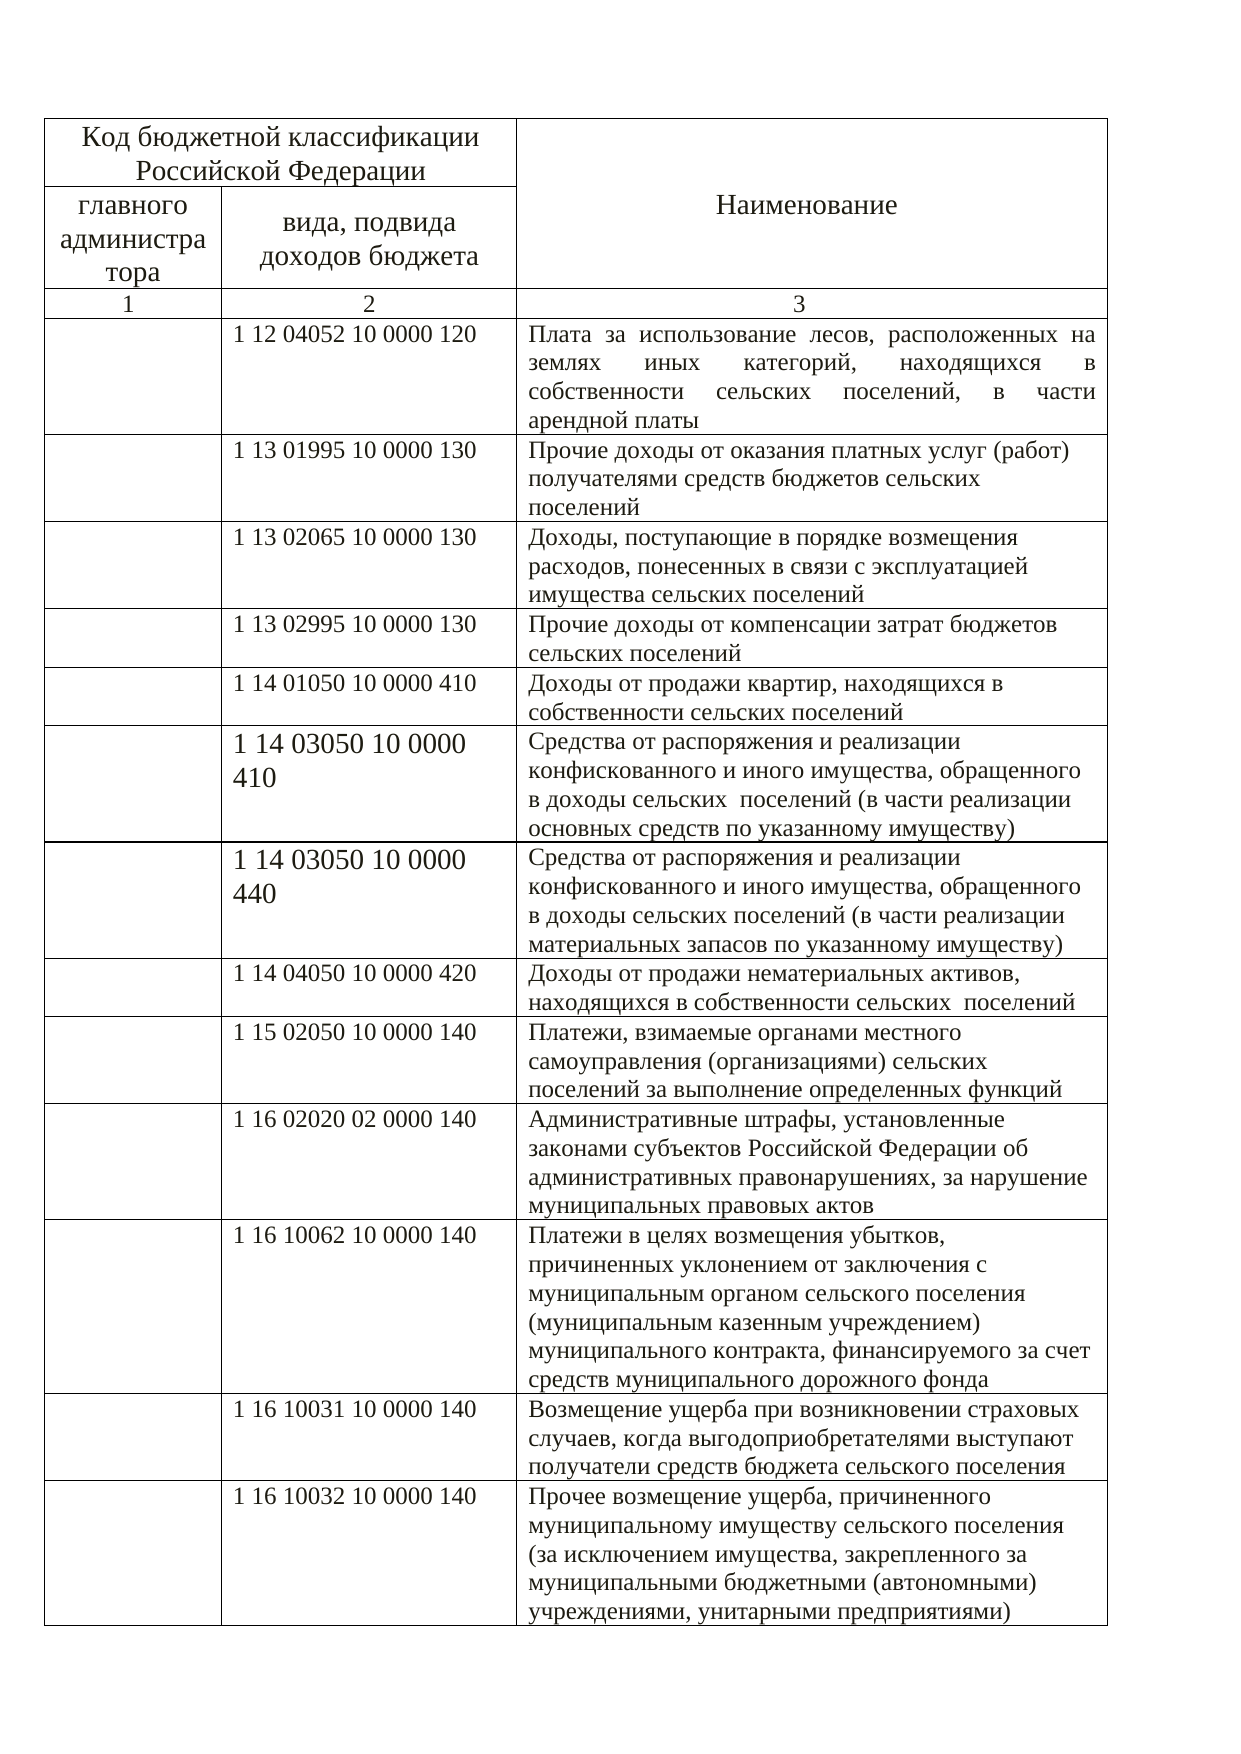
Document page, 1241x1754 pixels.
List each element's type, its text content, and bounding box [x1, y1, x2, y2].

table_cell [45, 522, 221, 608]
table_cell Средства от распоряжения и реализации конфискованного и иного имущества, обращенного в доходы сельских поселений (в части реализации материальных запасов по указанному имуществу) [517, 843, 1107, 957]
table_cell Доходы, поступающие в порядке возмещения расходов, понесенных в связи с эксплуатацией имущества сельских поселений [517, 522, 1107, 608]
table_cell [45, 668, 221, 725]
table_cell 1 [45, 289, 221, 318]
table_cell Плата за использование лесов, расположенных на землях иных категорий, находящихся в собственности сельских поселений, в части арендной платы [517, 319, 1107, 434]
table_cell Платежи, взимаемые органами местного самоуправления (организациями) сельских поселений за выполнение определенных функций [517, 1017, 1107, 1103]
table_cell [45, 959, 221, 1016]
table_cell [45, 435, 221, 521]
table_cell [45, 609, 221, 667]
table_cell 1 13 01995 10 0000 130 [222, 435, 516, 521]
table_cell 2 [222, 289, 516, 318]
table_cell Прочие доходы от компенсации затрат бюджетов сельских поселений [517, 609, 1107, 667]
table_cell главного администра тора [45, 187, 221, 288]
table_cell 1 14 04050 10 0000 420 [222, 959, 516, 1016]
table_cell Прочее возмещение ущерба, причиненного муниципальному имуществу сельского поселения (за исключением имущества, закрепленного за муниципальными бюджетными (автономными) учреждениями, унитарными предприятиями) [517, 1481, 1107, 1625]
table_cell [45, 843, 221, 957]
table_cell Возмещение ущерба при возникновении страховых случаев, когда выгодоприобретателями выступают получатели средств бюджета сельского поселения [517, 1394, 1107, 1480]
table_header Код бюджетной классификации Российской Федерации [45, 119, 516, 186]
table_cell 1 12 04052 10 0000 120 [222, 319, 516, 434]
table_cell [45, 726, 221, 841]
table_cell 1 16 02020 02 0000 140 [222, 1104, 516, 1219]
table_cell 1 13 02995 10 0000 130 [222, 609, 516, 667]
table_cell [45, 1104, 221, 1219]
table_cell Средства от распоряжения и реализации конфискованного и иного имущества, обращенного в доходы сельских поселений (в части реализации основных средств по указанному имуществу) [517, 726, 1107, 841]
table_cell [45, 1481, 221, 1625]
table_cell Прочие доходы от оказания платных услуг (работ) получателями средств бюджетов сельских поселений [517, 435, 1107, 521]
table_cell Платежи в целях возмещения убытков, причиненных уклонением от заключения с муниципальным органом сельского поселения (муниципальным казенным учреждением) муниципального контракта, финансируемого за счет средств муниципального дорожного фонда [517, 1220, 1107, 1393]
table_cell 1 13 02065 10 0000 130 [222, 522, 516, 608]
table_cell [45, 1394, 221, 1480]
table_cell 1 16 10062 10 0000 140 [222, 1220, 516, 1393]
table_cell вида, подвида доходов бюджета [222, 187, 516, 288]
table_header Наименование [517, 119, 1107, 288]
table_cell [45, 1017, 221, 1103]
table_cell Административные штрафы, установленные законами субъектов Российской Федерации об административных правонарушениях, за нарушение муниципальных правовых актов [517, 1104, 1107, 1219]
table_cell 1 16 10032 10 0000 140 [222, 1481, 516, 1625]
table_cell 1 15 02050 10 0000 140 [222, 1017, 516, 1103]
table_cell [45, 319, 221, 434]
table_cell 3 [517, 289, 1107, 318]
table_cell 1 14 01050 10 0000 410 [222, 668, 516, 725]
table_cell [45, 1220, 221, 1393]
table_cell 1 14 03050 10 0000 440 [222, 843, 516, 957]
table_cell Доходы от продажи нематериальных активов, находящихся в собственности сельских поселений [517, 959, 1107, 1016]
table_cell 1 14 03050 10 0000 410 [222, 726, 516, 841]
table_cell 1 16 10031 10 0000 140 [222, 1394, 516, 1480]
table_cell Доходы от продажи квартир, находящихся в собственности сельских поселений [517, 668, 1107, 725]
